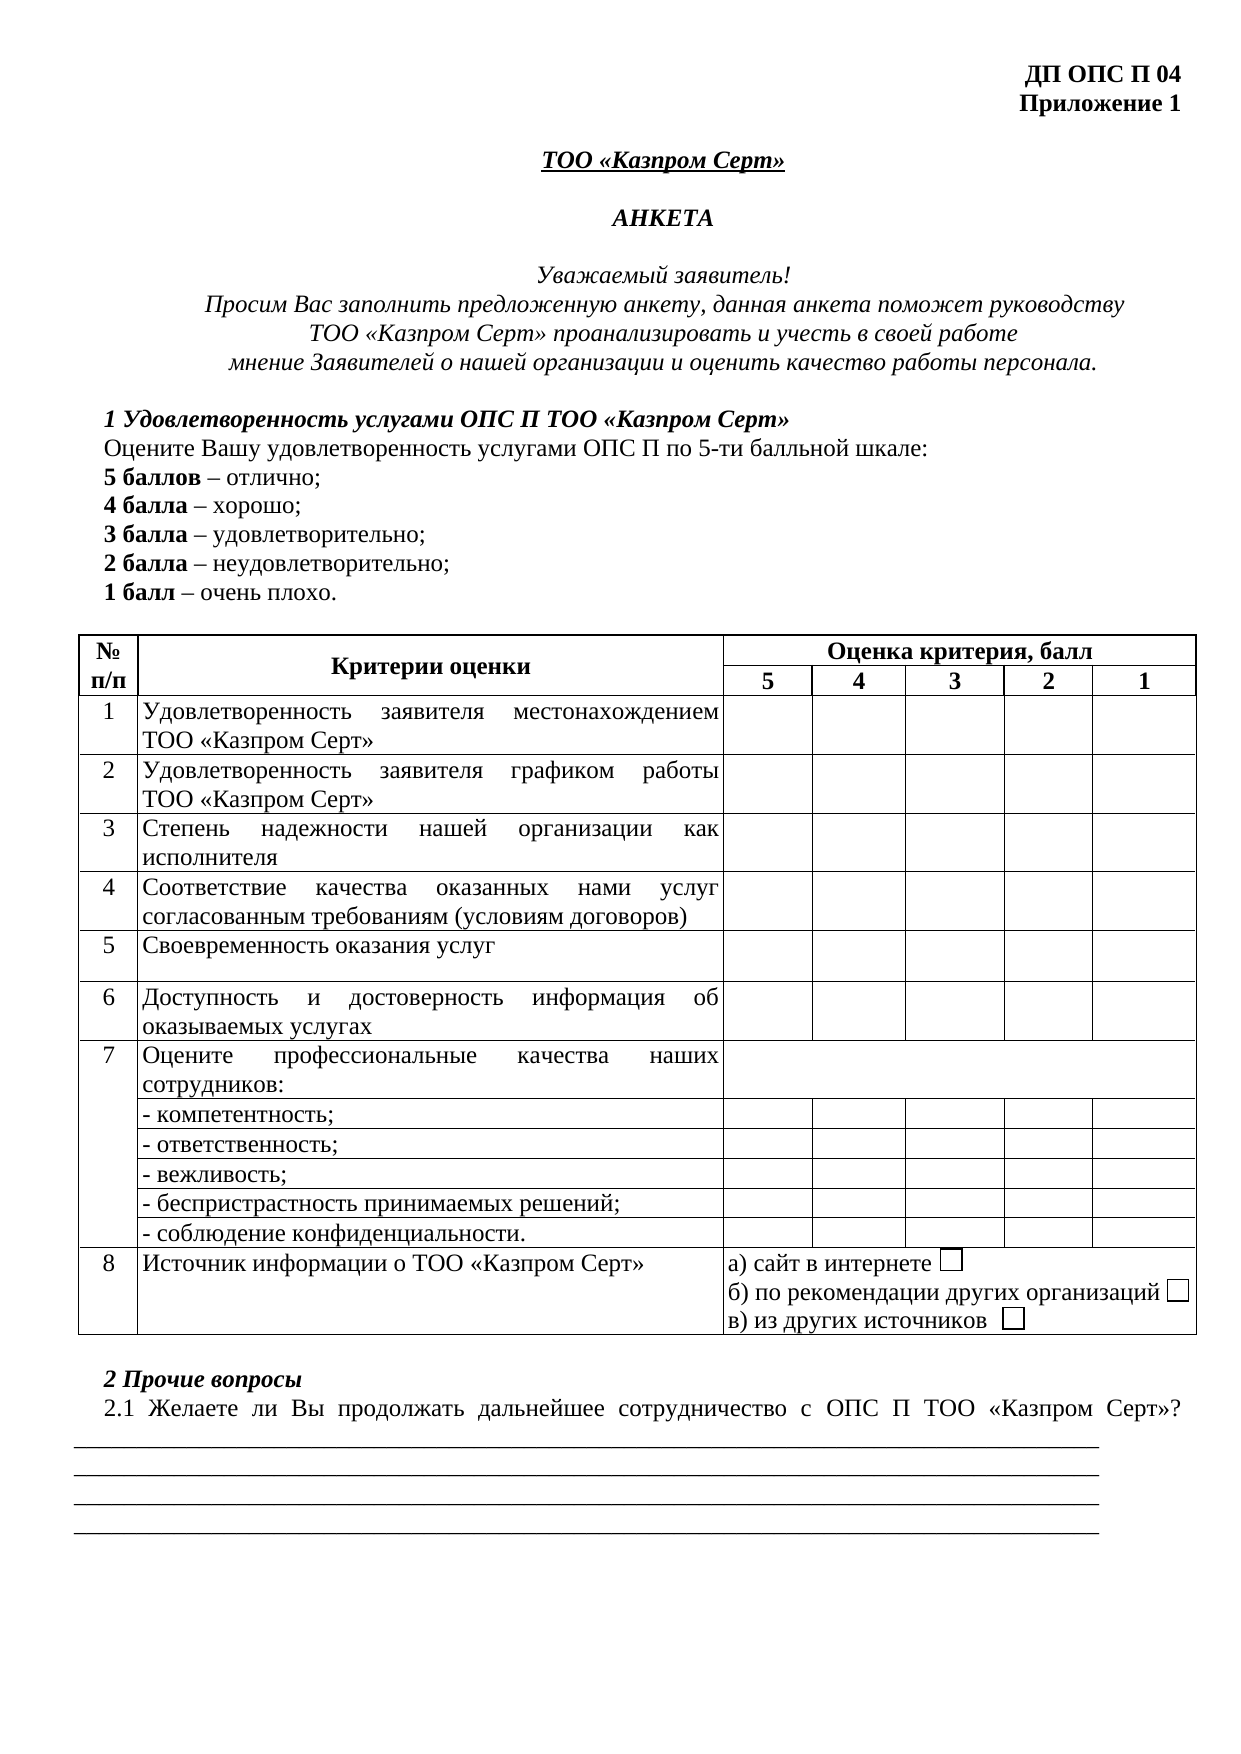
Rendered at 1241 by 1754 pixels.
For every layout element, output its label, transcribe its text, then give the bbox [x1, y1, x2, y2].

table_cell [1005, 696, 1092, 754]
table_cell Своевременность оказания услуг [138, 931, 723, 981]
table_cell [906, 755, 1004, 812]
table_cell [1093, 813, 1196, 871]
text 3 балла – удовлетворительно; [74, 519, 1181, 548]
text мнение Заявителей о нашей организации и оценить качество работы персонала. [74, 347, 1181, 375]
table_header Критерии оценки [139, 636, 723, 695]
table_cell [808, 1189, 812, 1217]
text 2 Прочие вопросы [74, 1364, 1181, 1393]
table_cell [901, 1129, 905, 1158]
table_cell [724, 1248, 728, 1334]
table_cell [901, 1218, 905, 1247]
table_cell [1005, 814, 1092, 871]
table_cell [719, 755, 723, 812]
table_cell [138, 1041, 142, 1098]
table_cell 5 [79, 931, 137, 981]
table_cell [1088, 1218, 1092, 1247]
table_cell [1005, 872, 1092, 929]
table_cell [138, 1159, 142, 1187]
text Уважаемый заявитель! [74, 260, 1181, 289]
table_cell [724, 931, 812, 981]
table_cell [1192, 1217, 1196, 1247]
table_cell [1000, 1189, 1004, 1217]
table_cell [906, 1218, 910, 1247]
table_cell [724, 1129, 728, 1158]
table_cell [906, 982, 1004, 1039]
text __________________________________________________________________________________ [74, 1479, 1181, 1508]
text АНКЕТА [74, 203, 1181, 232]
table_cell [724, 1218, 728, 1247]
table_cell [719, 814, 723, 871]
text 5 баллов – отлично; [74, 462, 1181, 490]
table_cell [901, 1189, 905, 1217]
table_cell [1000, 1159, 1004, 1187]
table_cell [1093, 696, 1196, 754]
table_cell [1093, 1189, 1097, 1217]
text Приложение 1 [74, 88, 1181, 117]
table_cell [724, 1099, 728, 1128]
table_cell [906, 931, 1004, 981]
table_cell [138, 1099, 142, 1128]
table_cell [1093, 1218, 1097, 1247]
text ТОО «Казпром Серт» проанализировать и учесть в своей работе [74, 318, 1181, 347]
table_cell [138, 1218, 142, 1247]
table_cell [808, 1159, 812, 1187]
table_cell [906, 872, 1004, 929]
table_cell [1000, 1129, 1004, 1158]
table_cell [1005, 982, 1092, 1039]
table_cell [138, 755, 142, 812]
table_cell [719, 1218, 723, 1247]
table_cell [724, 982, 812, 1039]
table_cell [1093, 1099, 1097, 1128]
text 2 балла – неудовлетворительно; [74, 548, 1181, 577]
table_cell [724, 1189, 728, 1217]
table_cell [808, 1218, 812, 1247]
table_cell [813, 814, 905, 871]
table_cell [1088, 1099, 1092, 1128]
table_cell [906, 814, 1004, 871]
table_cell [1005, 931, 1092, 981]
table_cell [901, 1159, 905, 1187]
table_cell [1093, 871, 1196, 929]
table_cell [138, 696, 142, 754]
table_cell [813, 982, 905, 1039]
table_cell 4 [79, 872, 137, 929]
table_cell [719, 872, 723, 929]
table_cell [1192, 1128, 1196, 1158]
table_header № п/п [80, 636, 137, 695]
table_cell [813, 872, 905, 929]
table_cell 3 [79, 814, 137, 871]
table_cell 2 [79, 755, 137, 812]
table_cell [906, 696, 1004, 754]
table_cell [1093, 1159, 1097, 1187]
table_cell [808, 1129, 812, 1158]
table_cell [1093, 981, 1196, 1039]
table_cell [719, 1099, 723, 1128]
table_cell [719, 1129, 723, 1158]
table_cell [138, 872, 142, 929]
text 1 балл – очень плохо. [74, 577, 1181, 605]
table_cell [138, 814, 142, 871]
table_cell [906, 1099, 910, 1128]
table_cell [724, 1159, 728, 1187]
table_cell [724, 696, 812, 754]
text Просим Вас заполнить предложенную анкету, данная анкета поможет руководству [74, 289, 1181, 318]
table_cell [813, 931, 905, 981]
text 4 балла – хорошо; [74, 490, 1181, 519]
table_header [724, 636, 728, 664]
text __________________________________________________________________________________ [74, 1450, 1181, 1479]
table_cell [724, 872, 812, 929]
table_cell [724, 814, 812, 871]
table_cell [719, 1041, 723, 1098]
table_cell [1088, 1159, 1092, 1187]
table_cell [1005, 755, 1092, 812]
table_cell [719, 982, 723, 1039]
text 2.1 Желаете ли Вы продолжать дальнейшее сотрудничество с ОПС П ТОО «Казпром Серт»? __________________________________________________________________________________ [74, 1393, 1181, 1450]
text ДП ОПС П 04 [74, 59, 1181, 88]
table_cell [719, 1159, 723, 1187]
text ТОО «Казпром Серт» [74, 145, 1181, 174]
table_cell [1093, 754, 1196, 812]
table_cell [1192, 1158, 1196, 1187]
table_cell 8 [79, 1248, 137, 1334]
table_cell [1000, 1099, 1004, 1128]
table_cell [1088, 1189, 1092, 1217]
table_cell [808, 1099, 812, 1128]
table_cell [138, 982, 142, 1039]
table_cell [724, 755, 812, 812]
table_cell 1 [79, 696, 137, 754]
table_cell [906, 1189, 910, 1217]
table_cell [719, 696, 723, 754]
table_cell [813, 755, 905, 812]
table_cell [1000, 1218, 1004, 1247]
table_cell [906, 1129, 910, 1158]
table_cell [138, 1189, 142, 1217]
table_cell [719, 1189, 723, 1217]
text Оцените Вашу удовлетворенность услугами ОПС П по 5-ти балльной шкале: [74, 433, 1181, 462]
table_cell [724, 1040, 1196, 1098]
table_cell [906, 1159, 910, 1187]
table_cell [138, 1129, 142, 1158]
table_cell [1093, 930, 1196, 981]
table_cell 7 [79, 1041, 137, 1247]
table_cell 6 [79, 982, 137, 1039]
text __________________________________________________________________________________ [74, 1508, 1181, 1537]
table_cell Источник информации о ТОО «Казпром Серт» [138, 1248, 723, 1334]
table_cell [1192, 1188, 1196, 1217]
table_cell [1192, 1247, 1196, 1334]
table_cell [1093, 1129, 1097, 1158]
table_cell [1192, 1098, 1196, 1128]
table_cell [813, 696, 905, 754]
text 1 Удовлетворенность услугами ОПС П ТОО «Казпром Серт» [74, 404, 1181, 433]
table_cell [901, 1099, 905, 1128]
table_cell [1088, 1129, 1092, 1158]
